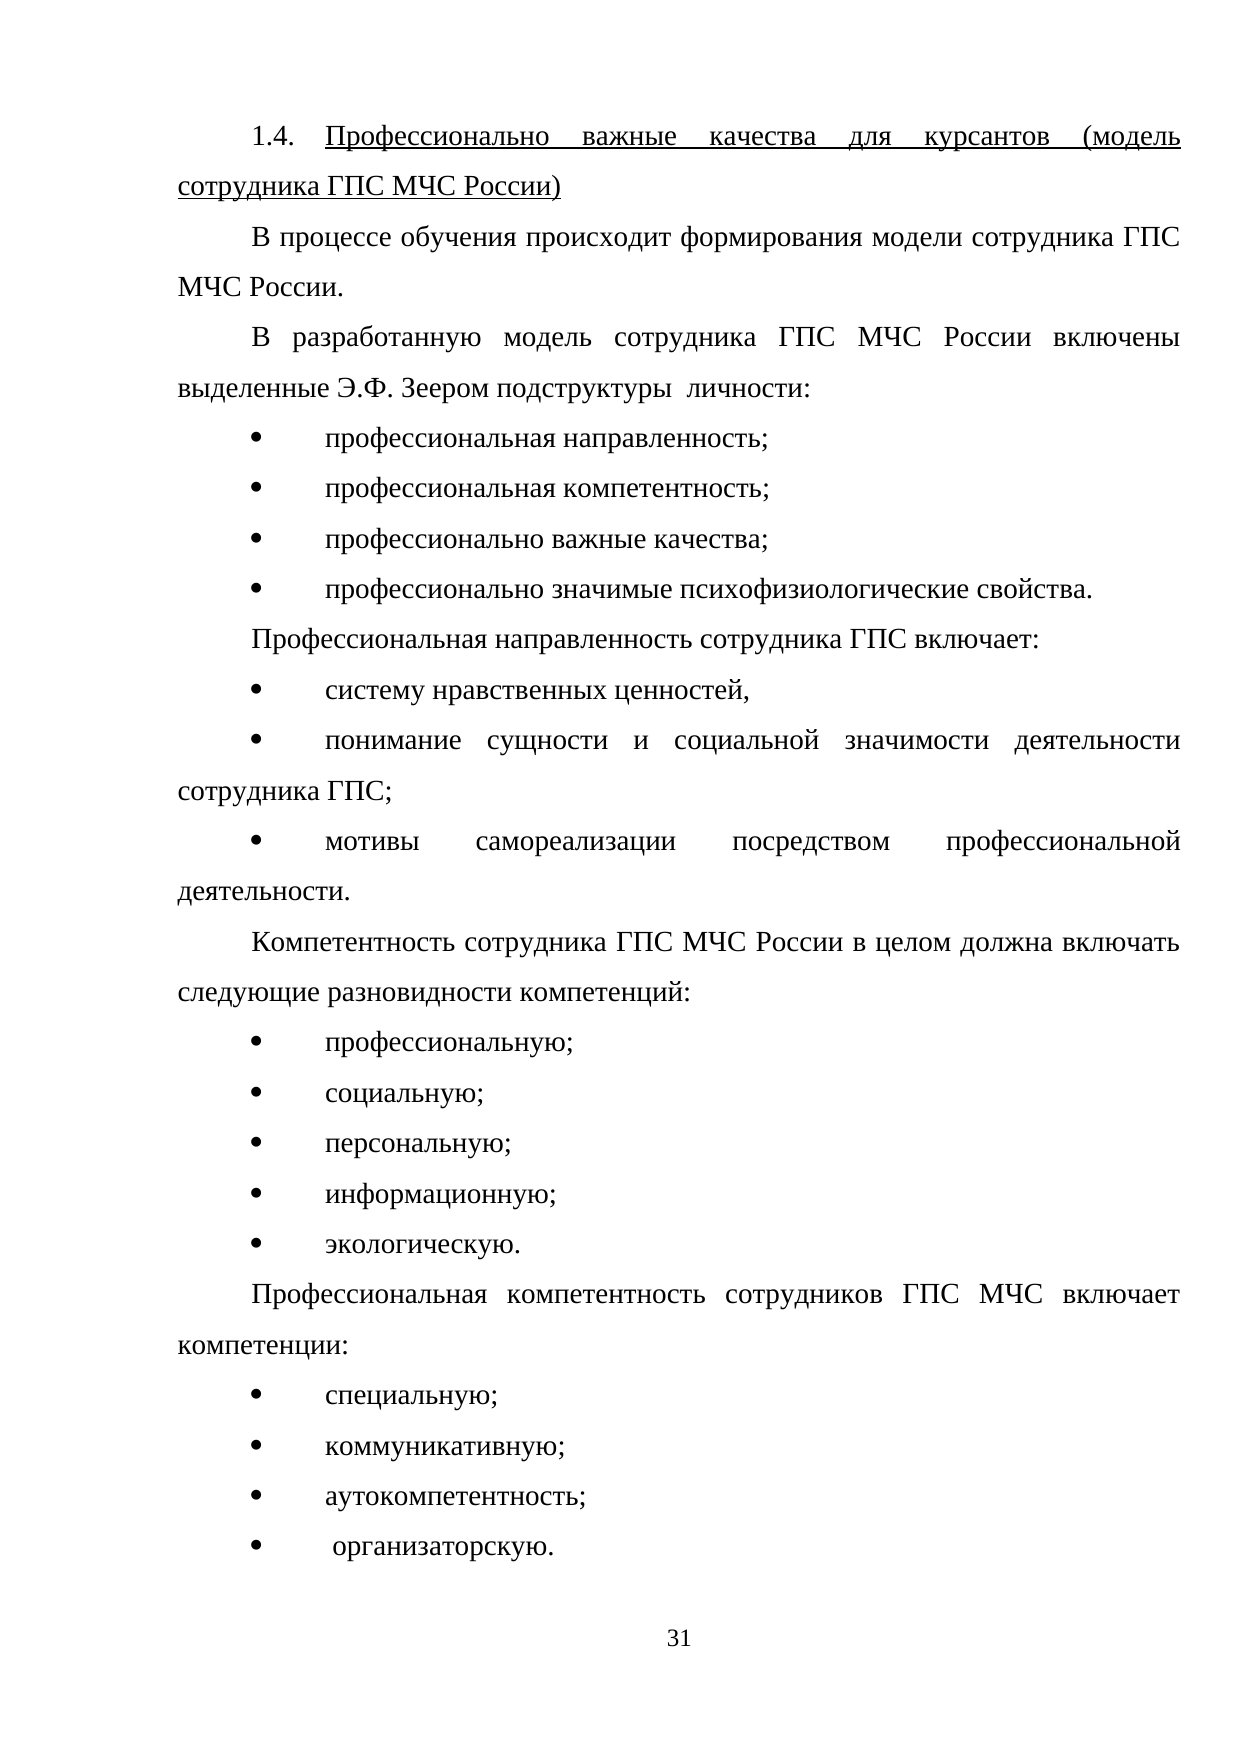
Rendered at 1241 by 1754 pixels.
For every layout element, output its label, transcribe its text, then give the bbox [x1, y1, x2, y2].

list Компетентность сотрудника ГПС МЧС России в целом должна включать следующие разновидности компетенций: [177, 924, 1181, 1008]
list специальную; [177, 1377, 1181, 1411]
list аутокомпетентность; [177, 1478, 1181, 1512]
list профессионально важные качества; [177, 521, 1181, 554]
list организаторскую. [177, 1528, 1181, 1562]
list профессиональную; [177, 1024, 1181, 1058]
list В процессе обучения происходит формирования модели сотрудника ГПС МЧС России. [177, 219, 1181, 303]
list экологическую. [177, 1226, 1181, 1260]
list Профессиональная направленность сотрудника ГПС включает: [177, 622, 1181, 655]
list мотивы самореализации посредством профессиональной деятельности. [177, 823, 1181, 907]
list Профессиональная компетентность сотрудников ГПС МЧС включает компетенции: [177, 1277, 1181, 1360]
list профессиональная компетентность; [177, 470, 1181, 504]
list профессиональная направленность; [177, 420, 1181, 454]
list профессионально значимые психофизиологические свойства. [177, 571, 1181, 605]
list персональную; [177, 1125, 1181, 1159]
list коммуникативную; [177, 1428, 1181, 1461]
list систему нравственных ценностей, [177, 672, 1181, 706]
list понимание сущности и социальной значимости деятельности сотрудника ГПС; [177, 722, 1181, 806]
list В разработанную модель сотрудника ГПС МЧС России включены выделенные Э.Ф. Зеером подструктуры личности: [177, 319, 1181, 403]
list социальную; [177, 1075, 1181, 1108]
list 1.4. Профессионально важные качества для курсантов (модель сотрудника ГПС МЧС России) [177, 118, 1181, 202]
list информационную; [177, 1176, 1181, 1209]
